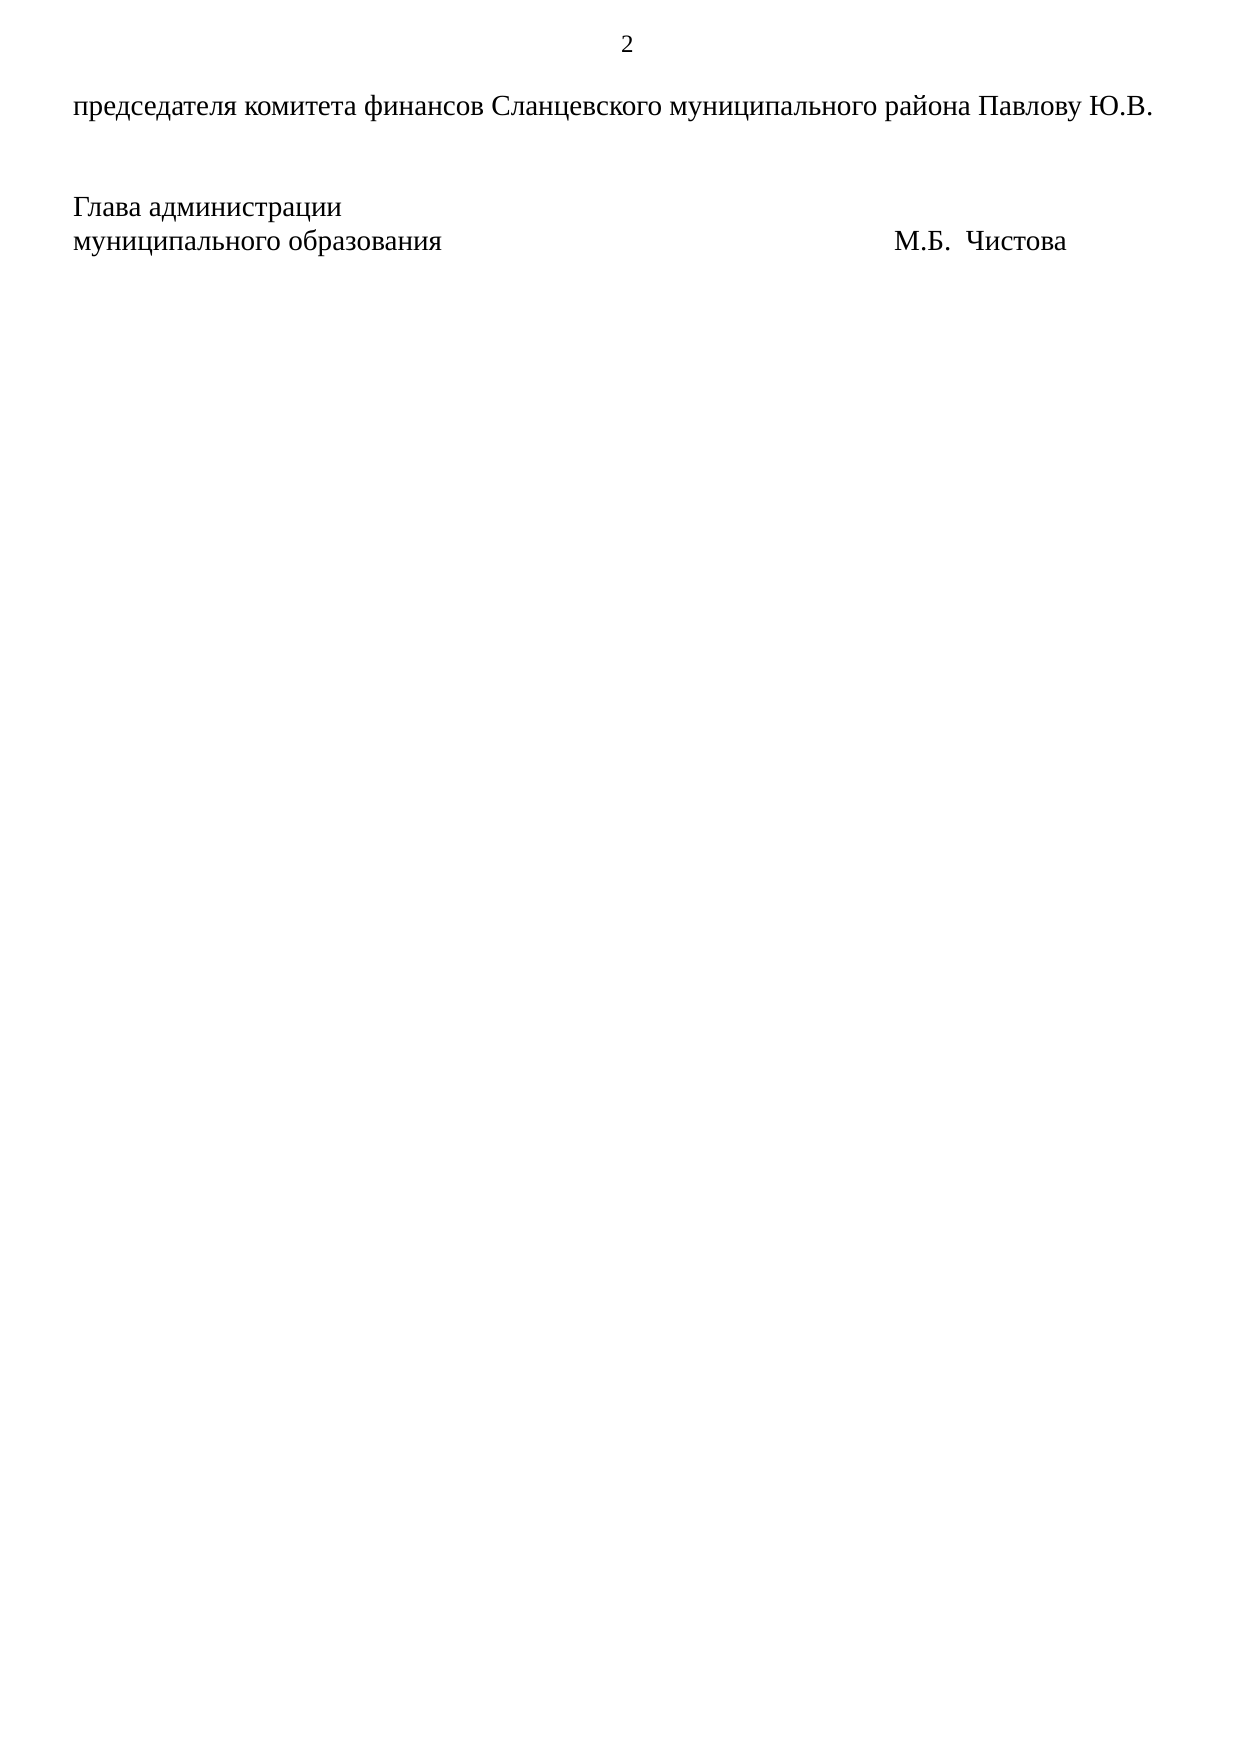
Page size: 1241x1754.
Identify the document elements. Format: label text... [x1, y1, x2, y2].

text муниципального образования М.Б. Чистова [73, 223, 1181, 256]
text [73, 88, 1181, 122]
text Глава администрации [73, 189, 1181, 223]
